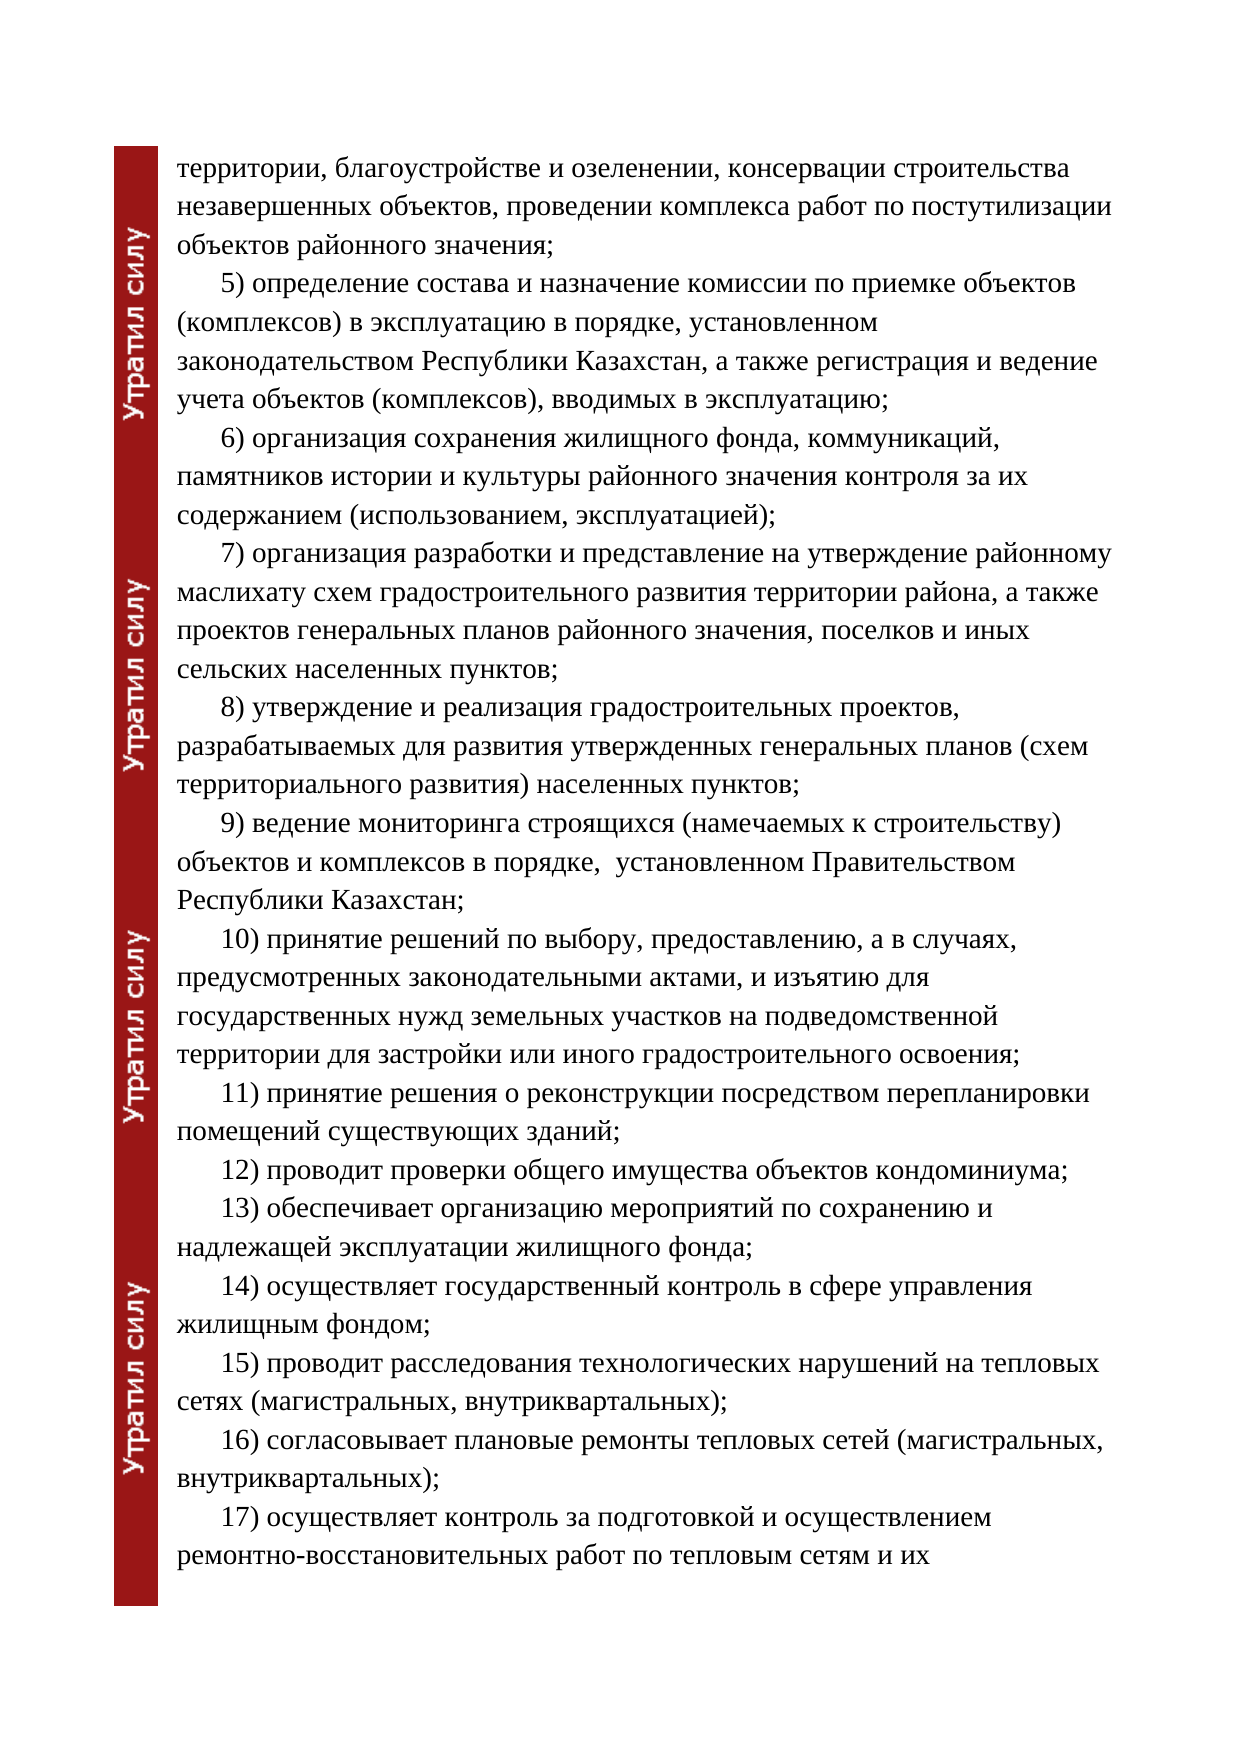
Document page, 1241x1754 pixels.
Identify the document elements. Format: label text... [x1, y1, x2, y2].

picture [114, 146, 158, 150]
picture [114, 1571, 158, 1606]
